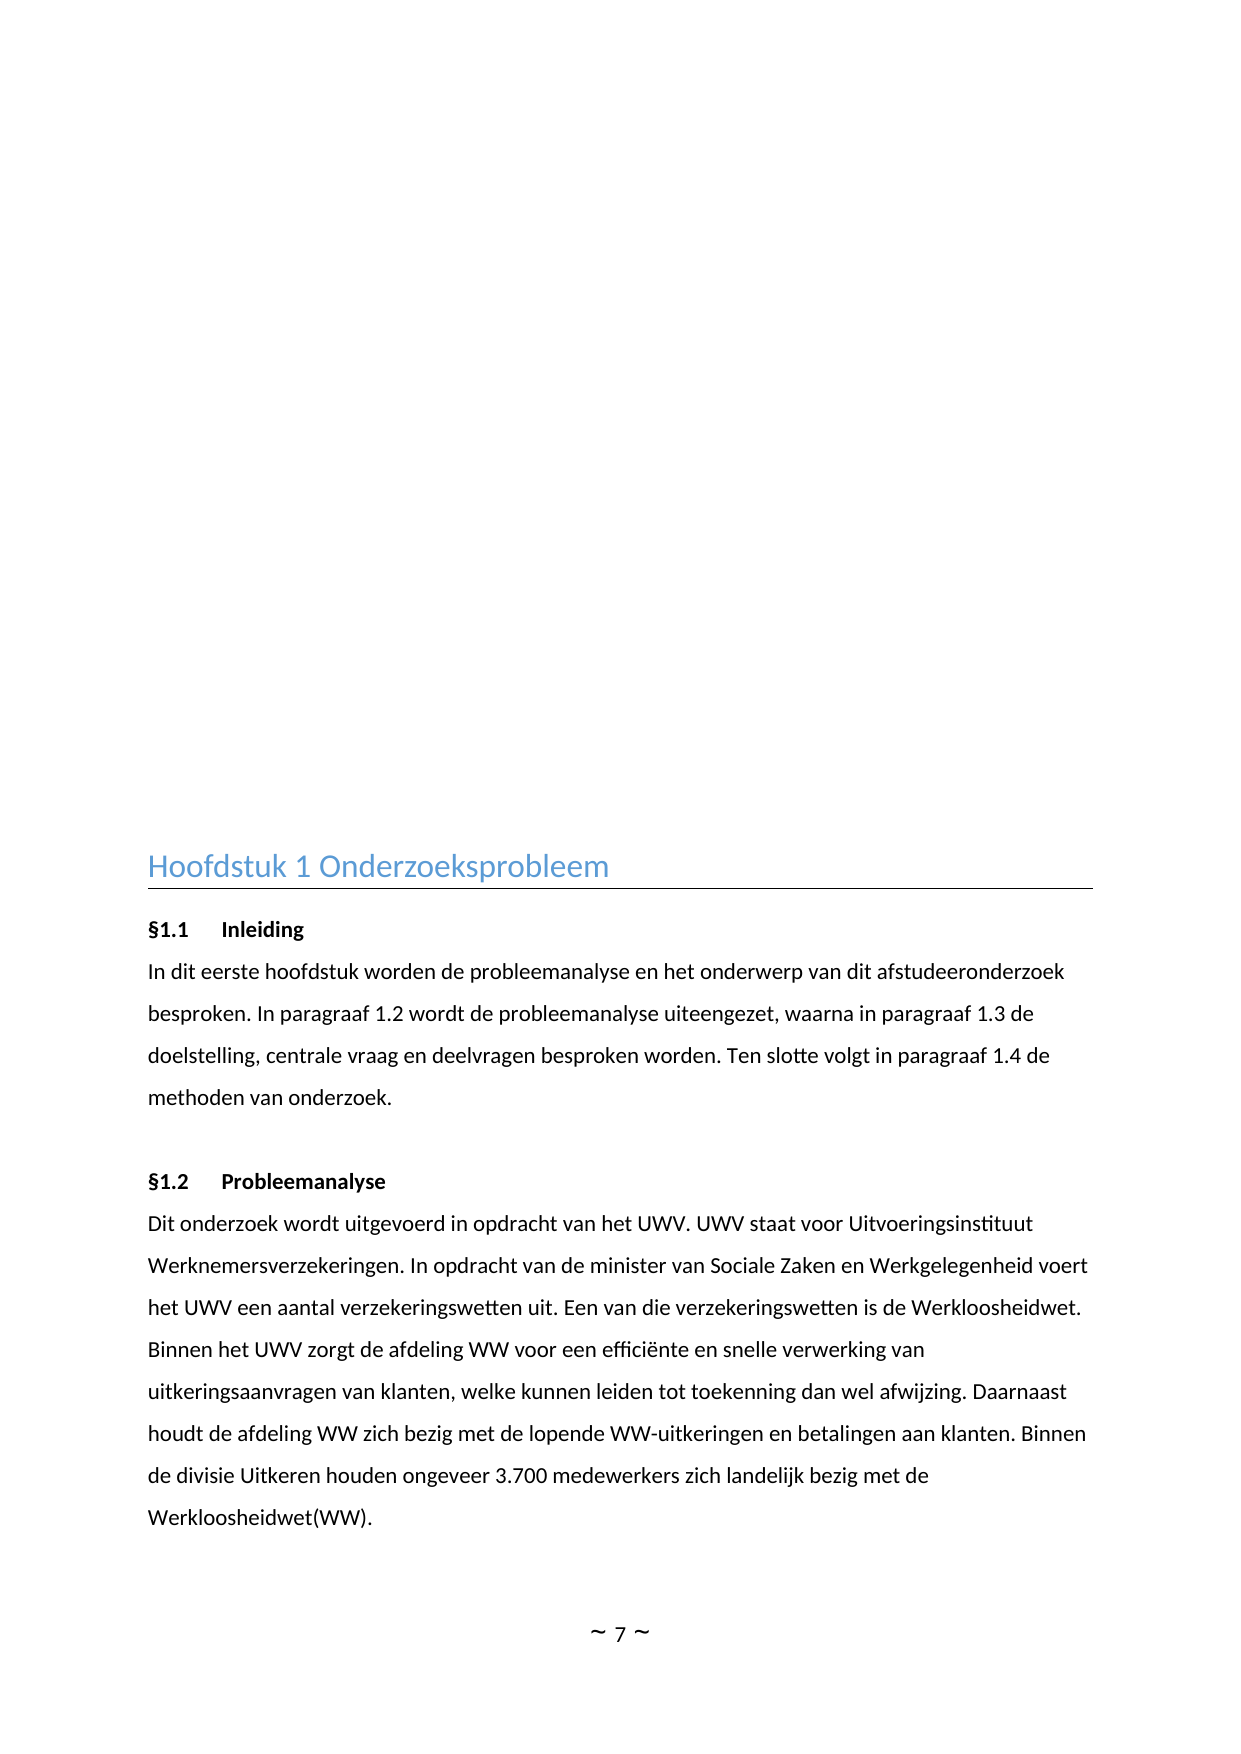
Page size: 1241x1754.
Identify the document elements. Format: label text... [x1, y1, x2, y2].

text §1.2 Probleemanalyse [148, 1167, 1093, 1195]
text §1.1 Inleiding [148, 916, 1093, 943]
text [148, 1209, 1093, 1573]
text Hoofdstuk 1 Onderzoeksprobleem [148, 845, 1093, 888]
text In dit eerste hoofdstuk worden de probleemanalyse en het onderwerp van dit afstudeeronderzoek besproken. In paragraaf 1.2 wordt de probleemanalyse uiteengezet, waarna in paragraaf 1.3 de doelstelling, centrale vraag en deelvragen besproken worden. Ten slotte volgt in paragraaf 1.4 de methoden van onderzoek. [148, 957, 1093, 1111]
